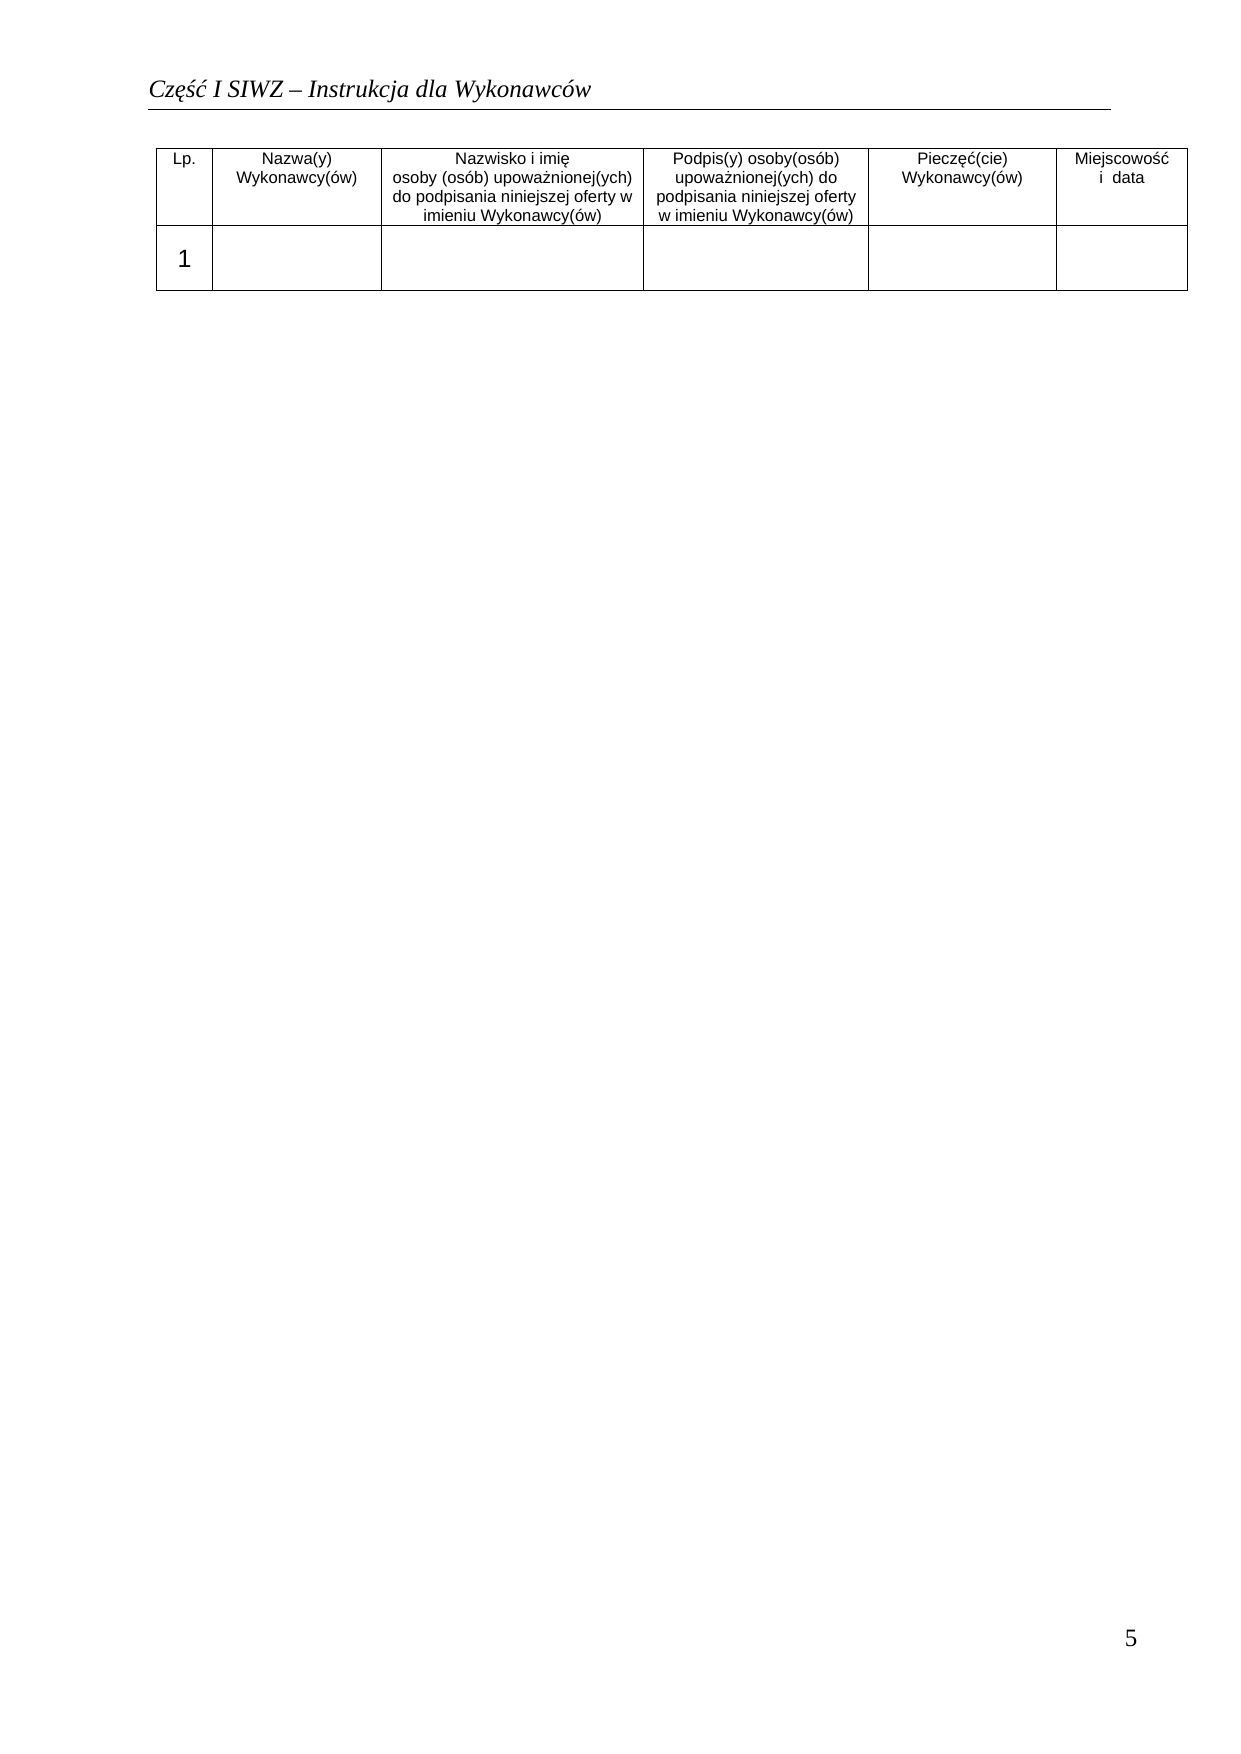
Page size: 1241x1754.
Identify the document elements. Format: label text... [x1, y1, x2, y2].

table_cell 1 [157, 226, 212, 290]
table_header Pieczęć(cie) Wykonawcy(ów) [869, 149, 1056, 225]
table_header Lp. [157, 149, 212, 225]
table_cell [644, 226, 868, 290]
table_cell [382, 226, 643, 290]
table_cell [869, 226, 1056, 290]
table_cell [213, 226, 381, 290]
table_header Podpis(y) osoby(osób) upoważnionej(ych) do podpisania niniejszej oferty w imieniu Wykonawcy(ów) [644, 149, 868, 225]
table_header Nazwisko i imię osoby (osób) upoważnionej(ych) do podpisania niniejszej oferty w imieniu Wykonawcy(ów) [382, 149, 643, 225]
table_header Nazwa(y) Wykonawcy(ów) [213, 149, 381, 225]
table_cell [1057, 226, 1187, 290]
table_header Miejscowość i data [1057, 149, 1187, 225]
